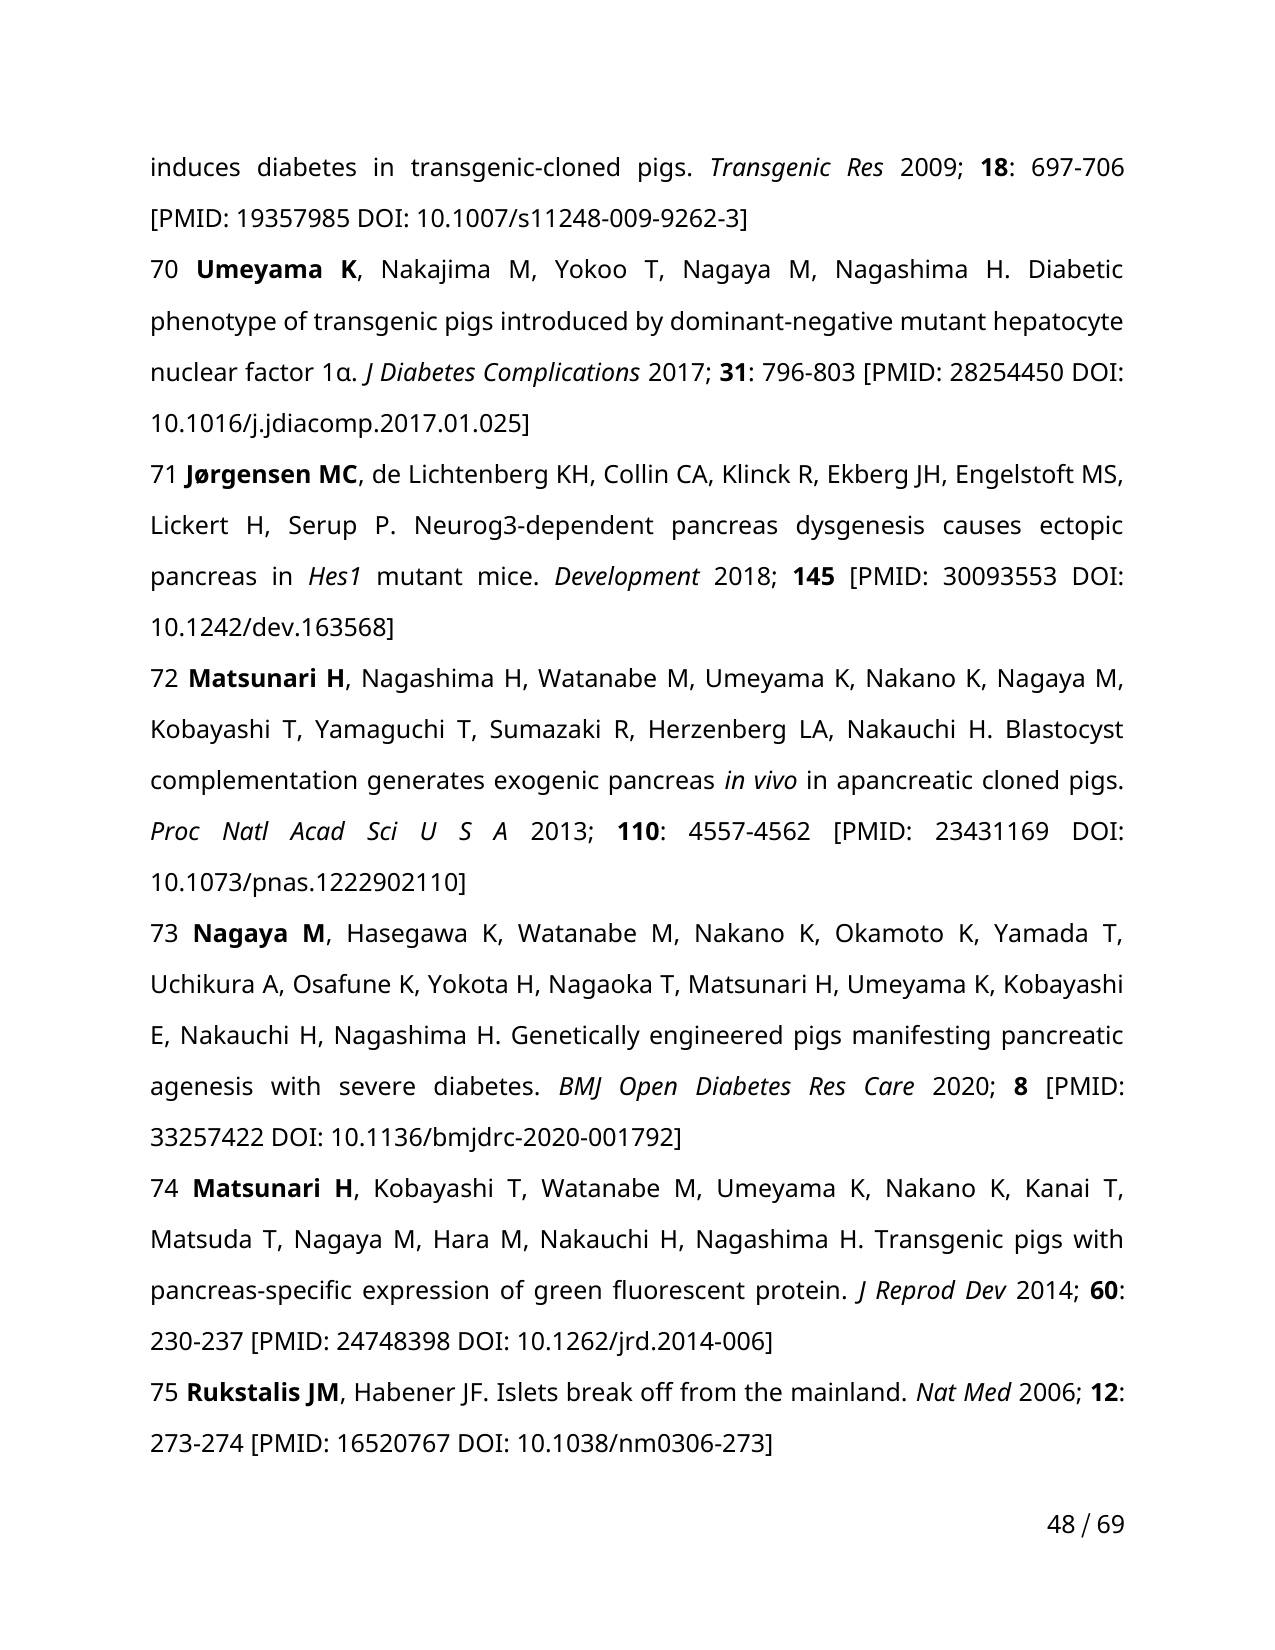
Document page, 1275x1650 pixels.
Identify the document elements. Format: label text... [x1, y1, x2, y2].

text 75 Rukstalis JM, Habener JF. Islets break off from the mainland. Nat Med 2006; 12: 273-274 [PMID: 16520767 DOI: 10.1038/nm0306-273] [150, 1375, 1125, 1460]
text 72 Matsunari H, Nagashima H, Watanabe M, Umeyama K, Nakano K, Nagaya M, Kobayashi T, Yamaguchi T, Sumazaki R, Herzenberg LA, Nakauchi H. Blastocyst complementation generates exogenic pancreas in vivo in apancreatic cloned pigs. Proc Natl Acad Sci U S A 2013; 110: 4557-4562 [PMID: 23431169 DOI: 10.1073/pnas.1222902110] [150, 660, 1125, 899]
text 73 Nagaya M, Hasegawa K, Watanabe M, Nakano K, Okamoto K, Yamada T, Uchikura A, Osafune K, Yokota H, Nagaoka T, Matsunari H, Umeyama K, Kobayashi E, Nakauchi H, Nagashima H. Genetically engineered pigs manifesting pancreatic agenesis with severe diabetes. BMJ Open Diabetes Res Care 2020; 8 [PMID: 33257422 DOI: 10.1136/bmjdrc-2020-001792] [150, 916, 1125, 1154]
text 71 Jørgensen MC, de Lichtenberg KH, Collin CA, Klinck R, Ekberg JH, Engelstoft MS, Lickert H, Serup P. Neurog3-dependent pancreas dysgenesis causes ectopic pancreas in Hes1 mutant mice. Development 2018; 145 [PMID: 30093553 DOI: 10.1242/dev.163568] [150, 456, 1125, 643]
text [150, 150, 1125, 235]
text 74 Matsunari H, Kobayashi T, Watanabe M, Umeyama K, Nakano K, Kanai T, Matsuda T, Nagaya M, Hara M, Nakauchi H, Nagashima H. Transgenic pigs with pancreas-specific expression of green fluorescent protein. J Reprod Dev 2014; 60: 230-237 [PMID: 24748398 DOI: 10.1262/jrd.2014-006] [150, 1171, 1125, 1358]
text 70 Umeyama K, Nakajima M, Yokoo T, Nagaya M, Nagashima H. Diabetic phenotype of transgenic pigs introduced by dominant-negative mutant hepatocyte nuclear factor 1α. J Diabetes Complications 2017; 31: 796-803 [PMID: 28254450 DOI: 10.1016/j.jdiacomp.2017.01.025] [150, 252, 1125, 439]
